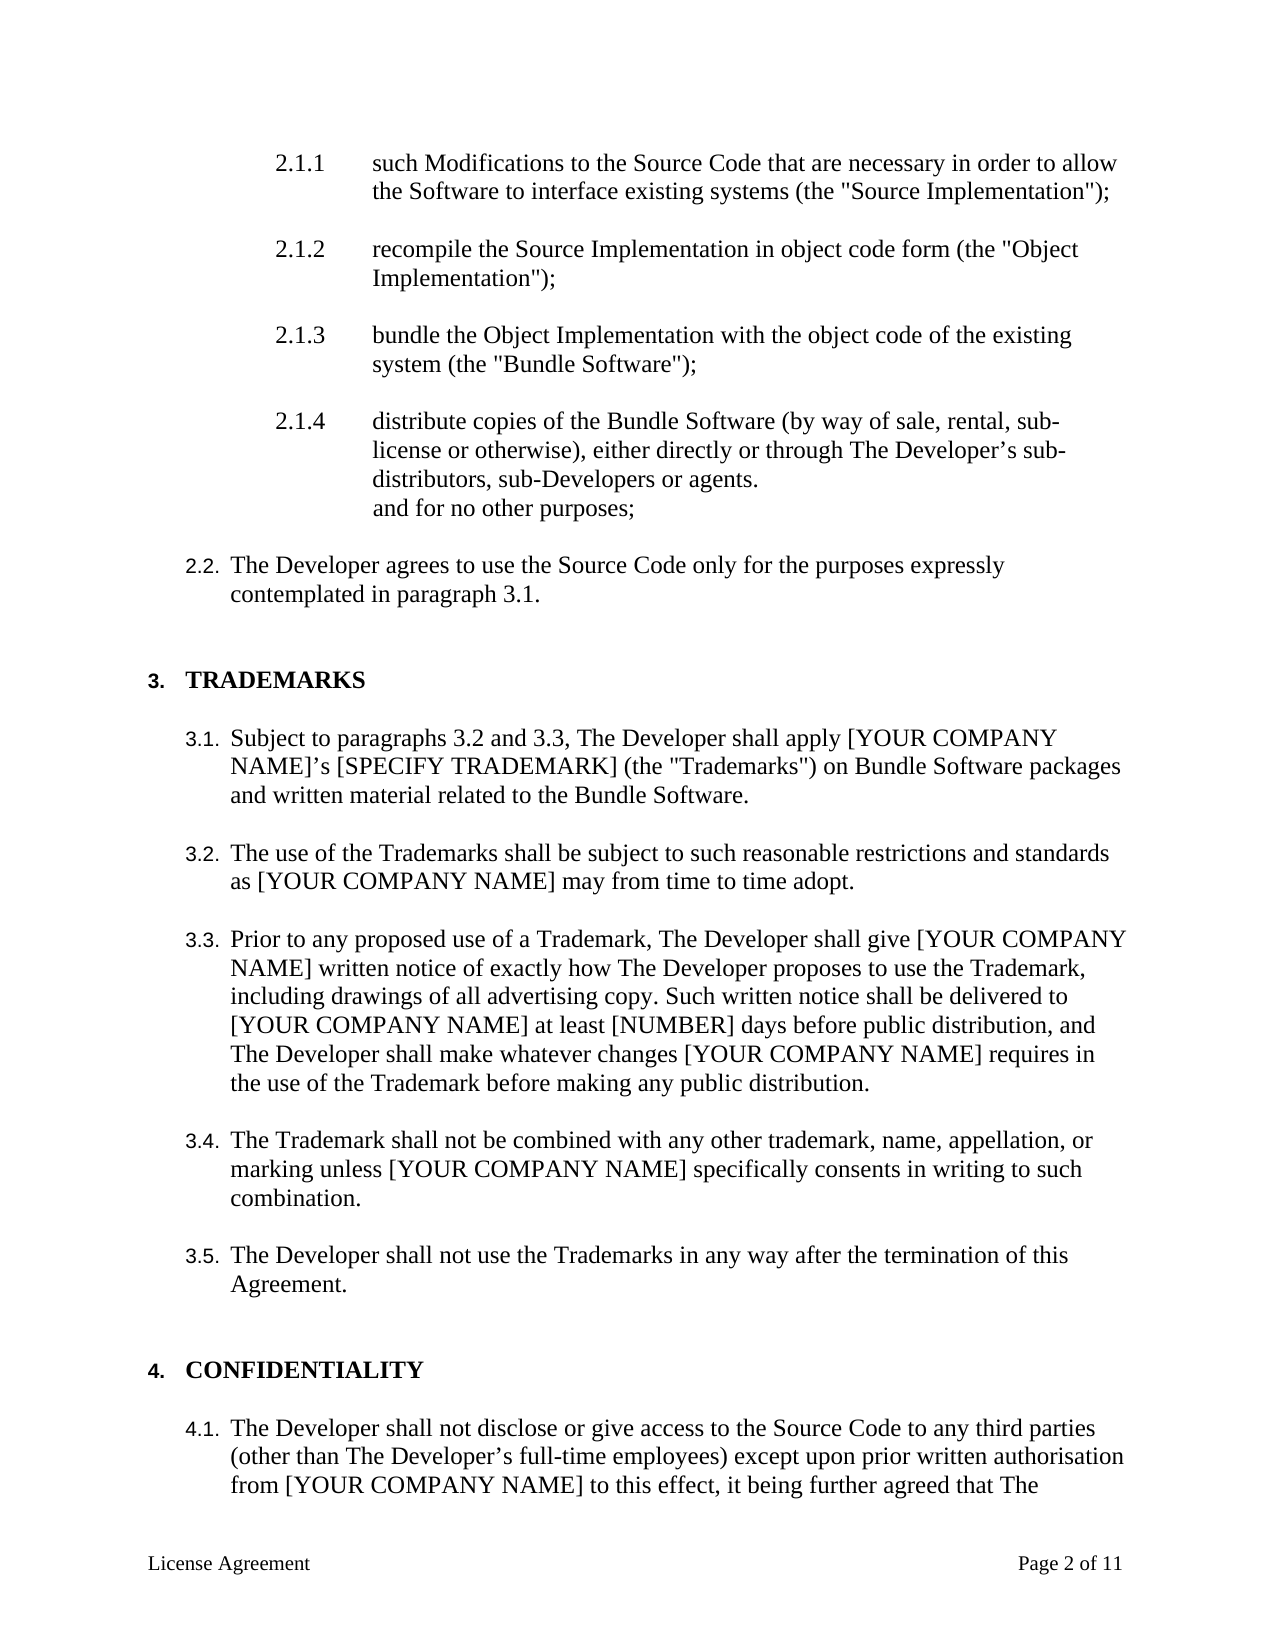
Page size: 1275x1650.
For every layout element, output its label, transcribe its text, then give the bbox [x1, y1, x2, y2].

text 2.1.4 distribute copies of the Bundle Software (by way of sale, rental, sub-license or otherwise), either directly or through The Developer’s sub-distributors, sub-Developers or agents. [223, 406, 1127, 493]
text and for no other purposes; [275, 493, 1127, 521]
list Subject to paragraphs 3.2 and 3.3, The Developer shall apply [YOUR COMPANY NAME]’s [SPECIFY TRADEMARK] (the "Trademarks") on Bundle Software packages and written material related to the Bundle Software. [185, 723, 1127, 809]
text 2.1.2 recompile the Source Implementation in object code form (the "Object Implementation"); [275, 234, 1127, 291]
list Prior to any proposed use of a Trademark, The Developer shall give [YOUR COMPANY NAME] written notice of exactly how The Developer proposes to use the Trademark, including drawings of all advertising copy. Such written notice shall be delivered to [YOUR COMPANY NAME] at least [NUMBER] days before public distribution, and The Developer shall make whatever changes [YOUR COMPANY NAME] requires in the use of the Trademark before making any public distribution. [185, 924, 1127, 1096]
list The use of the Trademarks shall be subject to such reasonable restrictions and standards as [YOUR COMPANY NAME] may from time to time adopt. [185, 838, 1127, 895]
list The Developer shall not use the Trademarks in any way after the termination of this Agreement. [185, 1240, 1127, 1298]
list TRADEMARKS [148, 665, 1127, 694]
text 2.1.3 bundle the Object Implementation with the object code of the existing system (the "Bundle Software"); [223, 320, 1127, 378]
list CONFIDENTIALITY [148, 1355, 1127, 1384]
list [185, 1413, 1127, 1499]
list The Trademark shall not be combined with any other trademark, name, appellation, or marking unless [YOUR COMPANY NAME] specifically consents in writing to such combination. [185, 1125, 1127, 1211]
list The Developer agrees to use the Source Code only for the purposes expressly contemplated in paragraph 3.1. [185, 550, 1127, 608]
text 2.1.1 such Modifications to the Source Code that are necessary in order to allow the Software to interface existing systems (the "Source Implementation"); [275, 148, 1127, 205]
